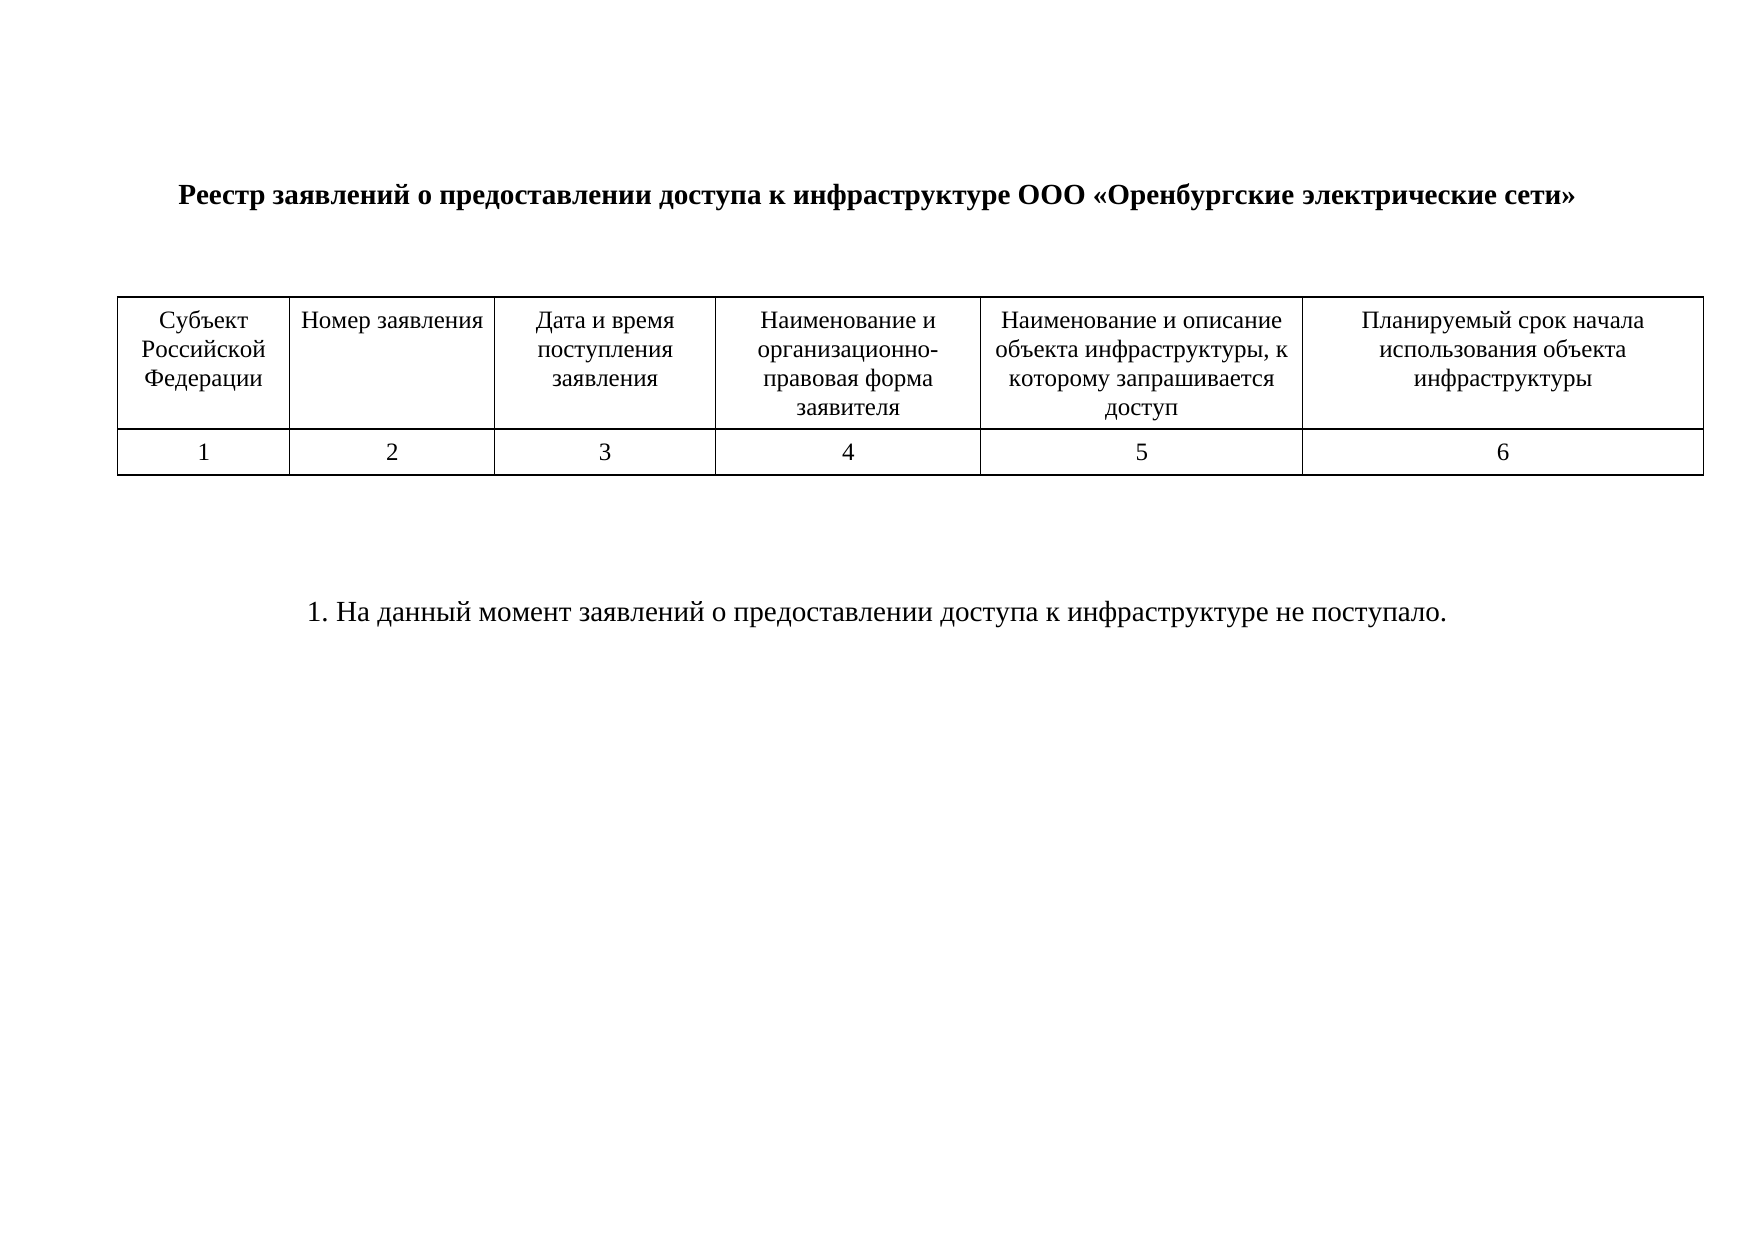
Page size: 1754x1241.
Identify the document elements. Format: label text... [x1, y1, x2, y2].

text 1. На данный момент заявлений о предоставлении доступа к инфраструктуре не поступало. [118, 594, 1636, 628]
table_cell 1 [118, 430, 289, 474]
table_cell 3 [495, 430, 715, 474]
table_cell 5 [981, 430, 1302, 474]
table_cell 2 [290, 430, 494, 474]
table_header Наименование и описание объекта инфраструктуры, к которому запрашивается доступ [981, 298, 1302, 428]
table_header Номер заявления [290, 298, 494, 428]
table_header Наименование и организационно-правовая форма заявителя [716, 298, 980, 428]
table_header Дата и время поступления заявления [495, 298, 715, 428]
table_cell 6 [1303, 430, 1703, 474]
text Реестр заявлений о предоставлении доступа к инфраструктуре ООО «Оренбургские электрические сети» [118, 177, 1636, 211]
table_header Субъект Российской Федерации [118, 298, 289, 428]
table_header Планируемый срок начала использования объекта инфраструктуры [1303, 298, 1703, 428]
table_cell 4 [716, 430, 980, 474]
